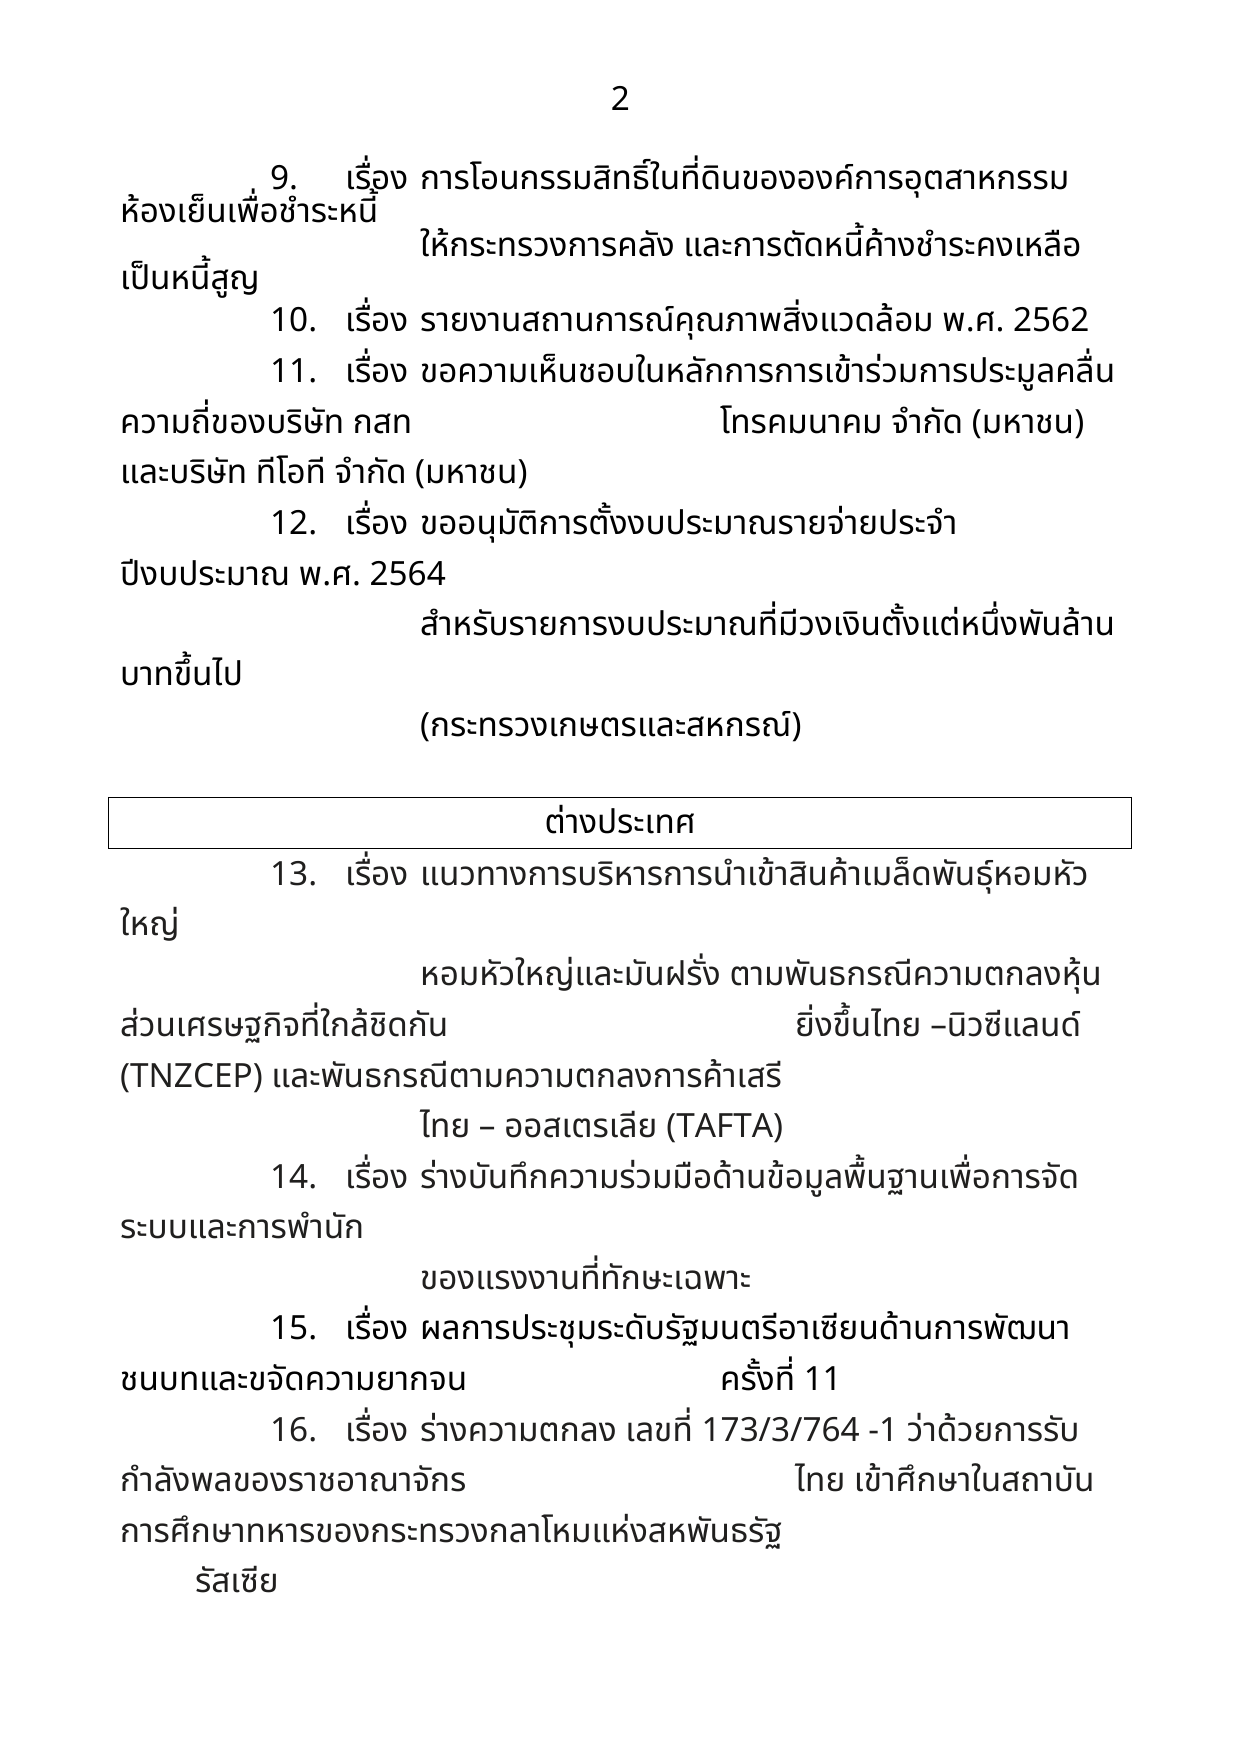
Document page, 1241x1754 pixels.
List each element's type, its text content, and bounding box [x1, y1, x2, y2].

text หอมหัวใหญ่และมันฝรั่ง ตามพันธกรณีความตกลงหุ้นส่วนเศรษฐกิจที่ใกล้ชิดกัน ยิ่งขึ้นไทย –นิวซีแลนด์ (TNZCEP) และพันธกรณีตามความตกลงการค้าเสรี [120, 950, 1120, 1102]
text ให้กระทรวงการคลัง และการตัดหนี้ค้างชำระคงเหลือเป็นหนี้สูญ [120, 229, 1120, 296]
table_header ต่างประเทศ [109, 798, 1131, 848]
text (กระทรวงเกษตรและสหกรณ์) [120, 701, 1120, 751]
text ไทย – ออสเตรเลีย (TAFTA) [120, 1102, 1120, 1153]
text สำหรับรายการงบประมาณที่มีวงเงินตั้งแต่หนึ่งพันล้านบาทขึ้นไป [120, 600, 1120, 701]
text 14. เรื่อง ร่างบันทึกความร่วมมือด้านข้อมูลพื้นฐานเพื่อการจัดระบบและการพำนัก [120, 1153, 1120, 1254]
text 11. เรื่อง ขอความเห็นชอบในหลักการการเข้าร่วมการประมูลคลื่นความถี่ของบริษัท กสท โทรคมนาคม จำกัด (มหาชน) และบริษัท ทีโอที จำกัด (มหาชน) [120, 347, 1120, 499]
text 12. เรื่อง ขออนุมัติการตั้งงบประมาณรายจ่ายประจำปีงบประมาณ พ.ศ. 2564 [120, 499, 1120, 600]
text 13. เรื่อง แนวทางการบริหารการนำเข้าสินค้าเมล็ดพันธุ์หอมหัวใหญ่ [120, 849, 1120, 950]
text 15. เรื่อง ผลการประชุมระดับรัฐมนตรีอาเซียนด้านการพัฒนาชนบทและขจัดความยากจน ครั้งที่ 11 [120, 1304, 1120, 1405]
text ของแรงงานที่ทักษะเฉพาะ [120, 1254, 1120, 1304]
text 10. เรื่อง รายงานสถานการณ์คุณภาพสิ่งแวดล้อม พ.ศ. 2562 [120, 296, 1120, 347]
text 16. เรื่อง ร่างความตกลง เลขที่ 173/3/764 -1 ว่าด้วยการรับกำลังพลของราชอาณาจักร ไทย เข้าศึกษาในสถาบันการศึกษาทหารของกระทรวงกลาโหมแห่งสหพันธรัฐ รัสเซีย [120, 1405, 1120, 1608]
text 9. เรื่อง การโอนกรรมสิทธิ์ในที่ดินขององค์การอุตสาหกรรมห้องเย็นเพื่อชำระหนี้ [120, 163, 1120, 229]
